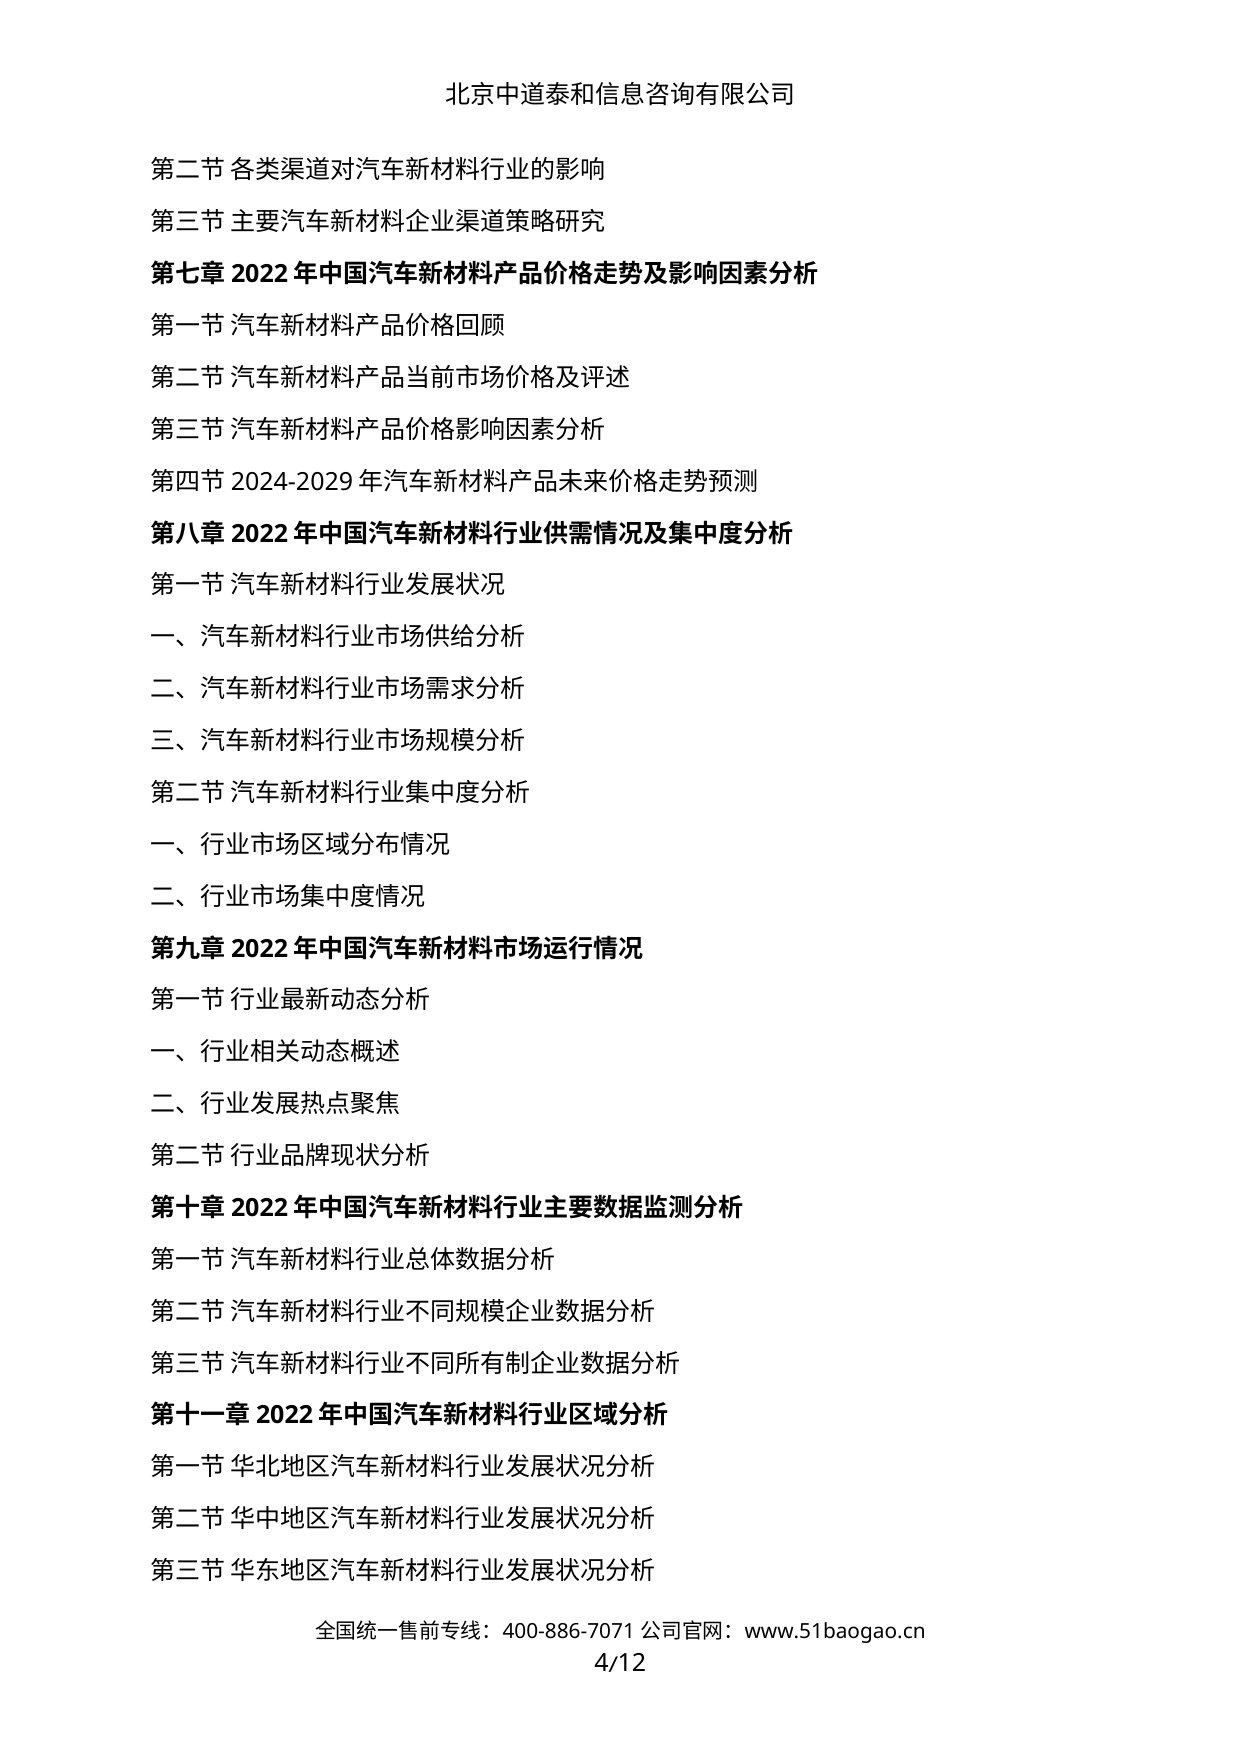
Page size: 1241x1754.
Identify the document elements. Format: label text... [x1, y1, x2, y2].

text 一、行业市场区域分布情况 [150, 824, 1090, 861]
text 一、汽车新材料行业市场供给分析 [150, 617, 1090, 653]
text 第十章 2022年中国汽车新材料行业主要数据监测分析 [150, 1187, 1090, 1224]
text 第四节 2024-2029年汽车新材料产品未来价格走势预测 [150, 461, 1090, 497]
text 第二节 汽车新材料行业集中度分析 [150, 772, 1090, 809]
text 第三节 华东地区汽车新材料行业发展状况分析 [150, 1551, 1090, 1587]
text 一、行业相关动态概述 [150, 1032, 1090, 1068]
text 第二节 行业品牌现状分析 [150, 1136, 1090, 1172]
text 第一节 汽车新材料产品价格回顾 [150, 306, 1090, 342]
text 第三节 汽车新材料产品价格影响因素分析 [150, 409, 1090, 446]
text 第九章 2022年中国汽车新材料市场运行情况 [150, 928, 1090, 964]
text 第二节 汽车新材料行业不同规模企业数据分析 [150, 1291, 1090, 1327]
text 第一节 汽车新材料行业总体数据分析 [150, 1239, 1090, 1276]
text 第十一章 2022年中国汽车新材料行业区域分析 [150, 1395, 1090, 1431]
text 第七章 2022年中国汽车新材料产品价格走势及影响因素分析 [150, 254, 1090, 290]
text 第一节 行业最新动态分析 [150, 980, 1090, 1016]
text 三、汽车新材料行业市场规模分析 [150, 721, 1090, 757]
text 第三节 主要汽车新材料企业渠道策略研究 [150, 202, 1090, 238]
text 第一节 汽车新材料行业发展状况 [150, 565, 1090, 601]
text 二、汽车新材料行业市场需求分析 [150, 669, 1090, 705]
text 第三节 汽车新材料行业不同所有制企业数据分析 [150, 1343, 1090, 1379]
text 第一节 华北地区汽车新材料行业发展状况分析 [150, 1447, 1090, 1483]
text 二、行业市场集中度情况 [150, 876, 1090, 912]
text 第二节 各类渠道对汽车新材料行业的影响 [150, 150, 1090, 186]
text 第二节 华中地区汽车新材料行业发展状况分析 [150, 1499, 1090, 1535]
text 第二节 汽车新材料产品当前市场价格及评述 [150, 357, 1090, 394]
text 第八章 2022年中国汽车新材料行业供需情况及集中度分析 [150, 513, 1090, 549]
text 二、行业发展热点聚焦 [150, 1084, 1090, 1120]
